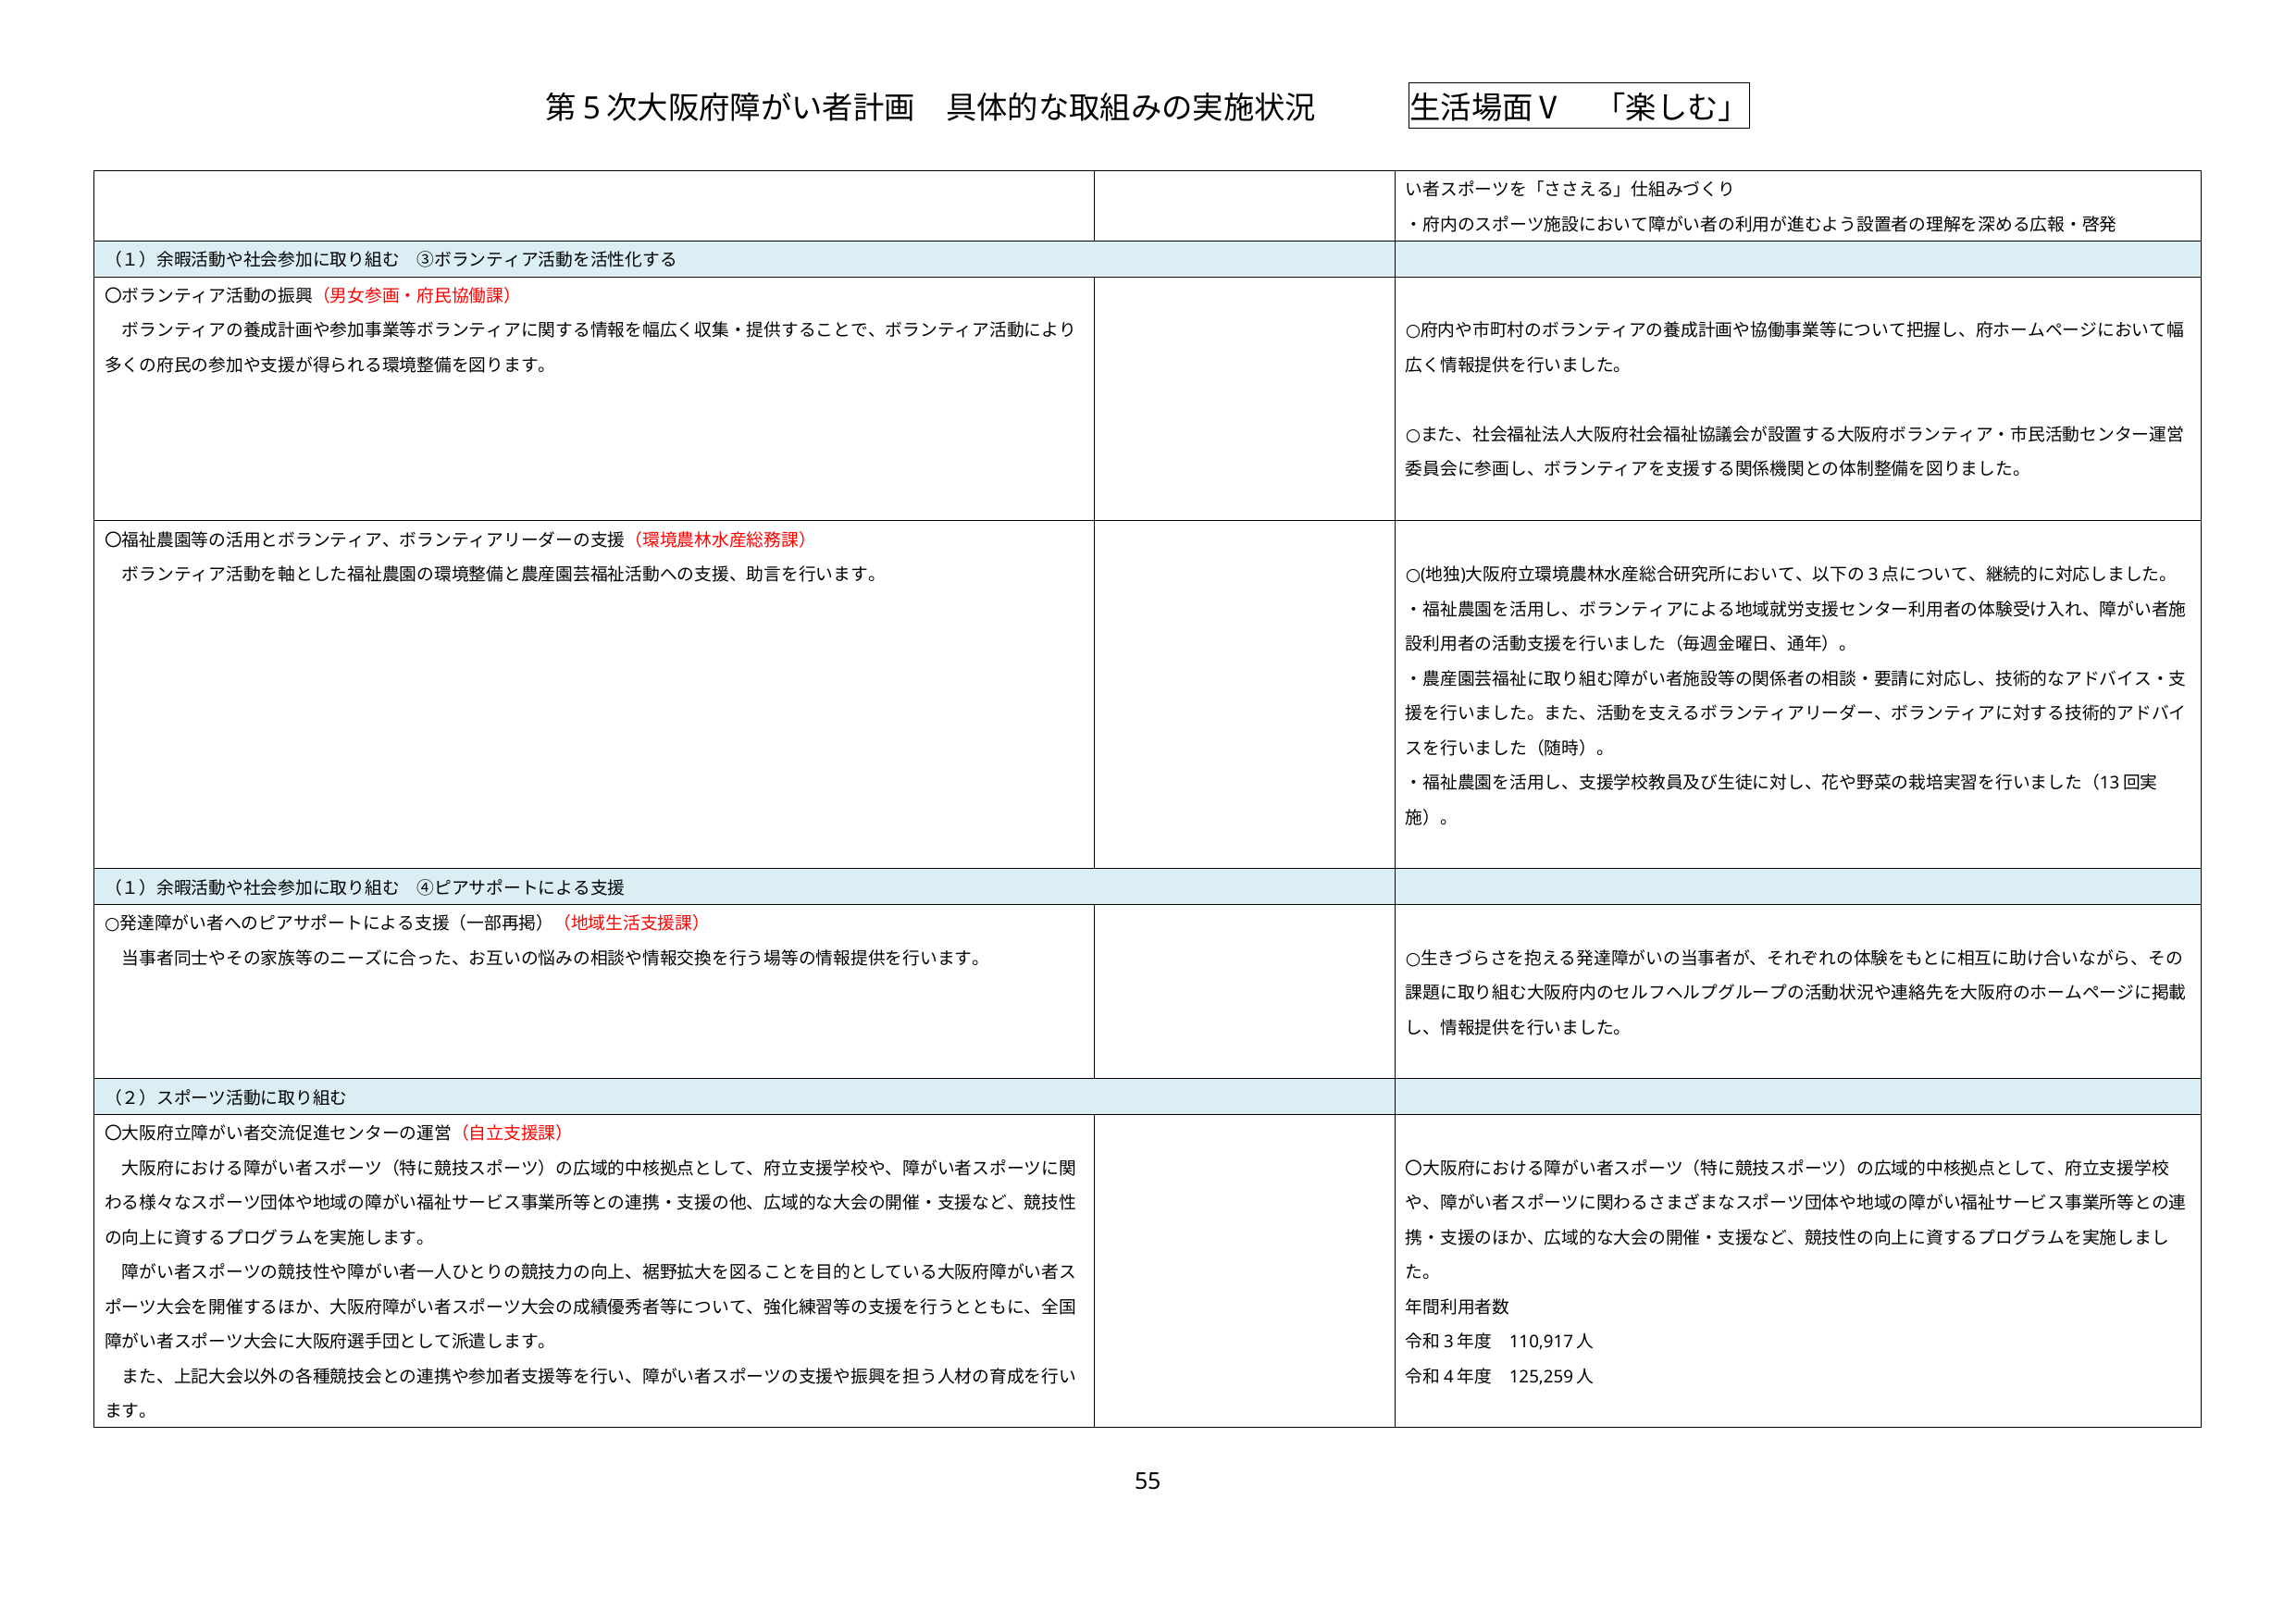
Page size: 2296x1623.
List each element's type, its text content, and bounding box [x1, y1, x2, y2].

table_cell ○生きづらさを抱える発達障がいの当事者が、それぞれの体験をもとに相互に助け合いながら、その課題に取り組む大阪府内のセルフヘルプグループの活動状況や連絡先を大阪府のホームページに掲載し、情報提供を行いました。 [1396, 905, 2201, 1078]
table_cell ○(地独)大阪府立環境農林水産総合研究所において、以下の3点について、継続的に対応しました。 ・福祉農園を活用し、ボランティアによる地域就労支援センター利用者の体験受け入れ、障がい者施設利用者の活動支援を行いました（毎週金曜日、通年）。 ・農産園芸福祉に取り組む障がい者施設等の関係者の相談・要請に対応し、技術的なアドバイス・支援を行いました。また、活動を支えるボランティアリーダー、ボランティアに対する技術的アドバイスを行いました（随時）。 ・福祉農園を活用し、支援学校教員及び生徒に対し、花や野菜の栽培実習を行いました（13回実施）。 [1396, 521, 2201, 868]
table_cell （１）余暇活動や社会参加に取り組む ③ボランティア活動を活性化する [94, 242, 1395, 276]
table_cell 〇福祉農園等の活用とボランティア、ボランティアリーダーの支援（環境農林水産総務課） ボランティア活動を軸とした福祉農園の環境整備と農産園芸福祉活動への支援、助言を行います。 [94, 521, 1094, 868]
table_cell （２）スポーツ活動に取り組む [94, 1079, 1395, 1114]
table_cell （１）余暇活動や社会参加に取り組む ④ピアサポートによる支援 [94, 869, 1395, 904]
table_cell [1095, 171, 1395, 241]
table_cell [1396, 171, 2201, 241]
table_cell [1396, 242, 2201, 276]
table_cell [1095, 278, 1395, 520]
table_cell ○府内や市町村のボランティアの養成計画や協働事業等について把握し、府ホームページにおいて幅広く情報提供を行いました。 ○また、社会福祉法人大阪府社会福祉協議会が設置する大阪府ボランティア・市民活動センター運営委員会に参画し、ボランティアを支援する関係機関との体制整備を図りました。 [1396, 278, 2201, 520]
table_cell [1396, 1079, 2201, 1114]
table_cell 〇大阪府立障がい者交流促進センターの運営（自立支援課） 大阪府における障がい者スポーツ（特に競技スポーツ）の広域的中核拠点として、府立支援学校や、障がい者スポーツに関わる様々なスポーツ団体や地域の障がい福祉サービス事業所等との連携・支援の他、広域的な大会の開催・支援など、競技性の向上に資するプログラムを実施します。 障がい者スポーツの競技性や障がい者一人ひとりの競技力の向上、裾野拡大を図ることを目的としている大阪府障がい者スポーツ大会を開催するほか、大阪府障がい者スポーツ大会の成績優秀者等について、強化練習等の支援を行うとともに、全国障がい者スポーツ大会に大阪府選手団として派遣します。 また、上記大会以外の各種競技会との連携や参加者支援等を行い、障がい者スポーツの支援や振興を担う人材の育成を行います。 [94, 1115, 1094, 1427]
table_cell [1095, 905, 1395, 1078]
table_cell ○発達障がい者へのピアサポートによる支援（一部再掲）（地域生活支援課） 当事者同士やその家族等のニーズに合った、お互いの悩みの相談や情報交換を行う場等の情報提供を行います。 [94, 905, 1094, 1078]
table_cell [1095, 1115, 1395, 1427]
table_cell [1095, 521, 1395, 868]
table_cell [94, 171, 1094, 241]
table_cell 〇ボランティア活動の振興（男女参画・府民協働課） ボランティアの養成計画や参加事業等ボランティアに関する情報を幅広く収集・提供することで、ボランティア活動により多くの府民の参加や支援が得られる環境整備を図ります。 [94, 278, 1094, 520]
table_cell [1396, 869, 2201, 904]
table_cell 〇大阪府における障がい者スポーツ（特に競技スポーツ）の広域的中核拠点として、府立支援学校や、障がい者スポーツに関わるさまざまなスポーツ団体や地域の障がい福祉サービス事業所等との連携・支援のほか、広域的な大会の開催・支援など、競技性の向上に資するプログラムを実施しました。 年間利用者数 令和3年度 110,917人 令和4年度 125,259人 [1396, 1115, 2201, 1427]
